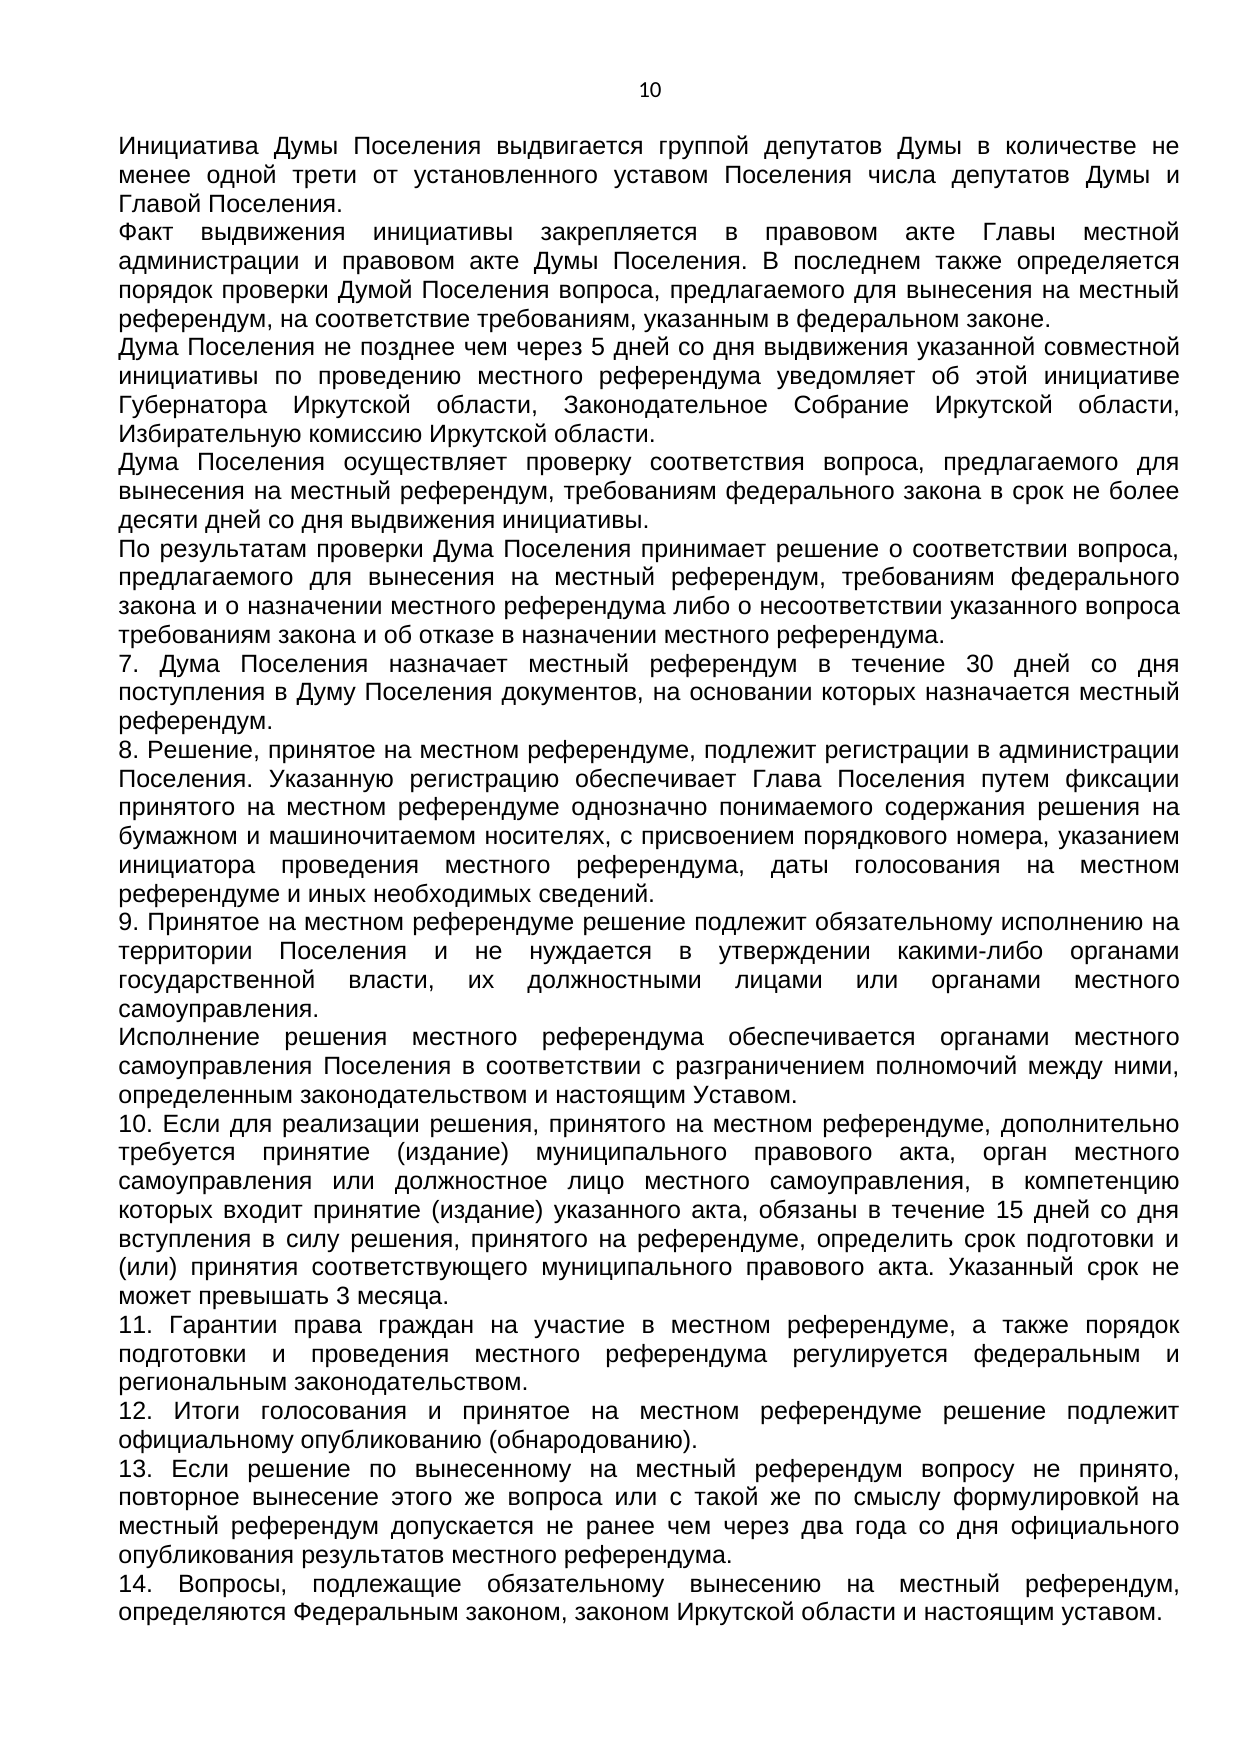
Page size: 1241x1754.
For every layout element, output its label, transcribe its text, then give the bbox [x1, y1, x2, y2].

text Факт выдвижения инициативы закрепляется в правовом акте Главы местной администрации и правовом акте Думы Поселения. В последнем также определяется порядок проверки Думой Поселения вопроса, предлагаемого для вынесения на местный референдум, на соответствие требованиям, указанным в федеральном законе. [118, 217, 1181, 332]
text 7. Дума Поселения назначает местный референдум в течение 30 дней со дня поступления в Думу Поселения документов, на основании которых назначается местный референдум. [118, 648, 1181, 735]
text 9. Принятое на местном референдуме решение подлежит обязательному исполнению на территории Поселения и не нуждается в утверждении какими-либо органами государственной власти, их должностными лицами или органами местного самоуправления. [118, 907, 1181, 1022]
text Дума Поселения не позднее чем через 5 дней со дня выдвижения указанной совместной инициативы по проведению местного референдума уведомляет об этой инициативе Губернатора Иркутской области, Законодательное Собрание Иркутской области, Избирательную комиссию Иркутской области. [118, 332, 1181, 447]
text 10. Если для реализации решения, принятого на местном референдуме, дополнительно требуется принятие (издание) муниципального правового акта, орган местного самоуправления или должностное лицо местного самоуправления, в компетенцию которых входит принятие (издание) указанного акта, обязаны в течение 15 дней со дня вступления в силу решения, принятого на референдуме, определить срок подготовки и (или) принятия соответствующего муниципального правового акта. Указанный срок не может превышать 3 месяца. [118, 1108, 1181, 1310]
text 13. Если решение по вынесенному на местный референдум вопросу не принято, повторное вынесение этого же вопроса или с такой же по смыслу формулировкой на местный референдум допускается не ранее чем через два года со дня официального опубликования результатов местного референдума. [118, 1453, 1181, 1568]
text Исполнение решения местного референдума обеспечивается органами местного самоуправления Поселения в соответствии с разграничением полномочий между ними, определенным законодательством и настоящим Уставом. [118, 1022, 1181, 1108]
text Инициатива Думы Поселения выдвигается группой депутатов Думы в количестве не менее одной трети от установленного уставом Поселения числа депутатов Думы и Главой Поселения. [118, 131, 1181, 217]
text По результатам проверки Дума Поселения принимает решение о соответствии вопроса, предлагаемого для вынесения на местный референдум, требованиям федерального закона и о назначении местного референдума либо о несоответствии указанного вопроса требованиям закона и об отказе в назначении местного референдума. [118, 533, 1181, 648]
text 14. Вопросы, подлежащие обязательному вынесению на местный референдум, определяются Федеральным законом, законом Иркутской области и настоящим уставом. [118, 1568, 1181, 1626]
text Дума Поселения осуществляет проверку соответствия вопроса, предлагаемого для вынесения на местный референдум, требованиям федерального закона в срок не более десяти дней со дня выдвижения инициативы. [118, 447, 1181, 533]
text 12. Итоги голосования и принятое на местном референдуме решение подлежит официальному опубликованию (обнародованию). [118, 1396, 1181, 1453]
text 11. Гарантии права граждан на участие в местном референдуме, а также порядок подготовки и проведения местного референдума регулируется федеральным и региональным законодательством. [118, 1310, 1181, 1396]
text 8. Решение, принятое на местном референдуме, подлежит регистрации в администрации Поселения. Указанную регистрацию обеспечивает Глава Поселения путем фиксации принятого на местном референдуме однозначно понимаемого содержания решения на бумажном и машиночитаемом носителях, с присвоением порядкового номера, указанием инициатора проведения местного референдума, даты голосования на местном референдуме и иных необходимых сведений. [118, 735, 1181, 907]
